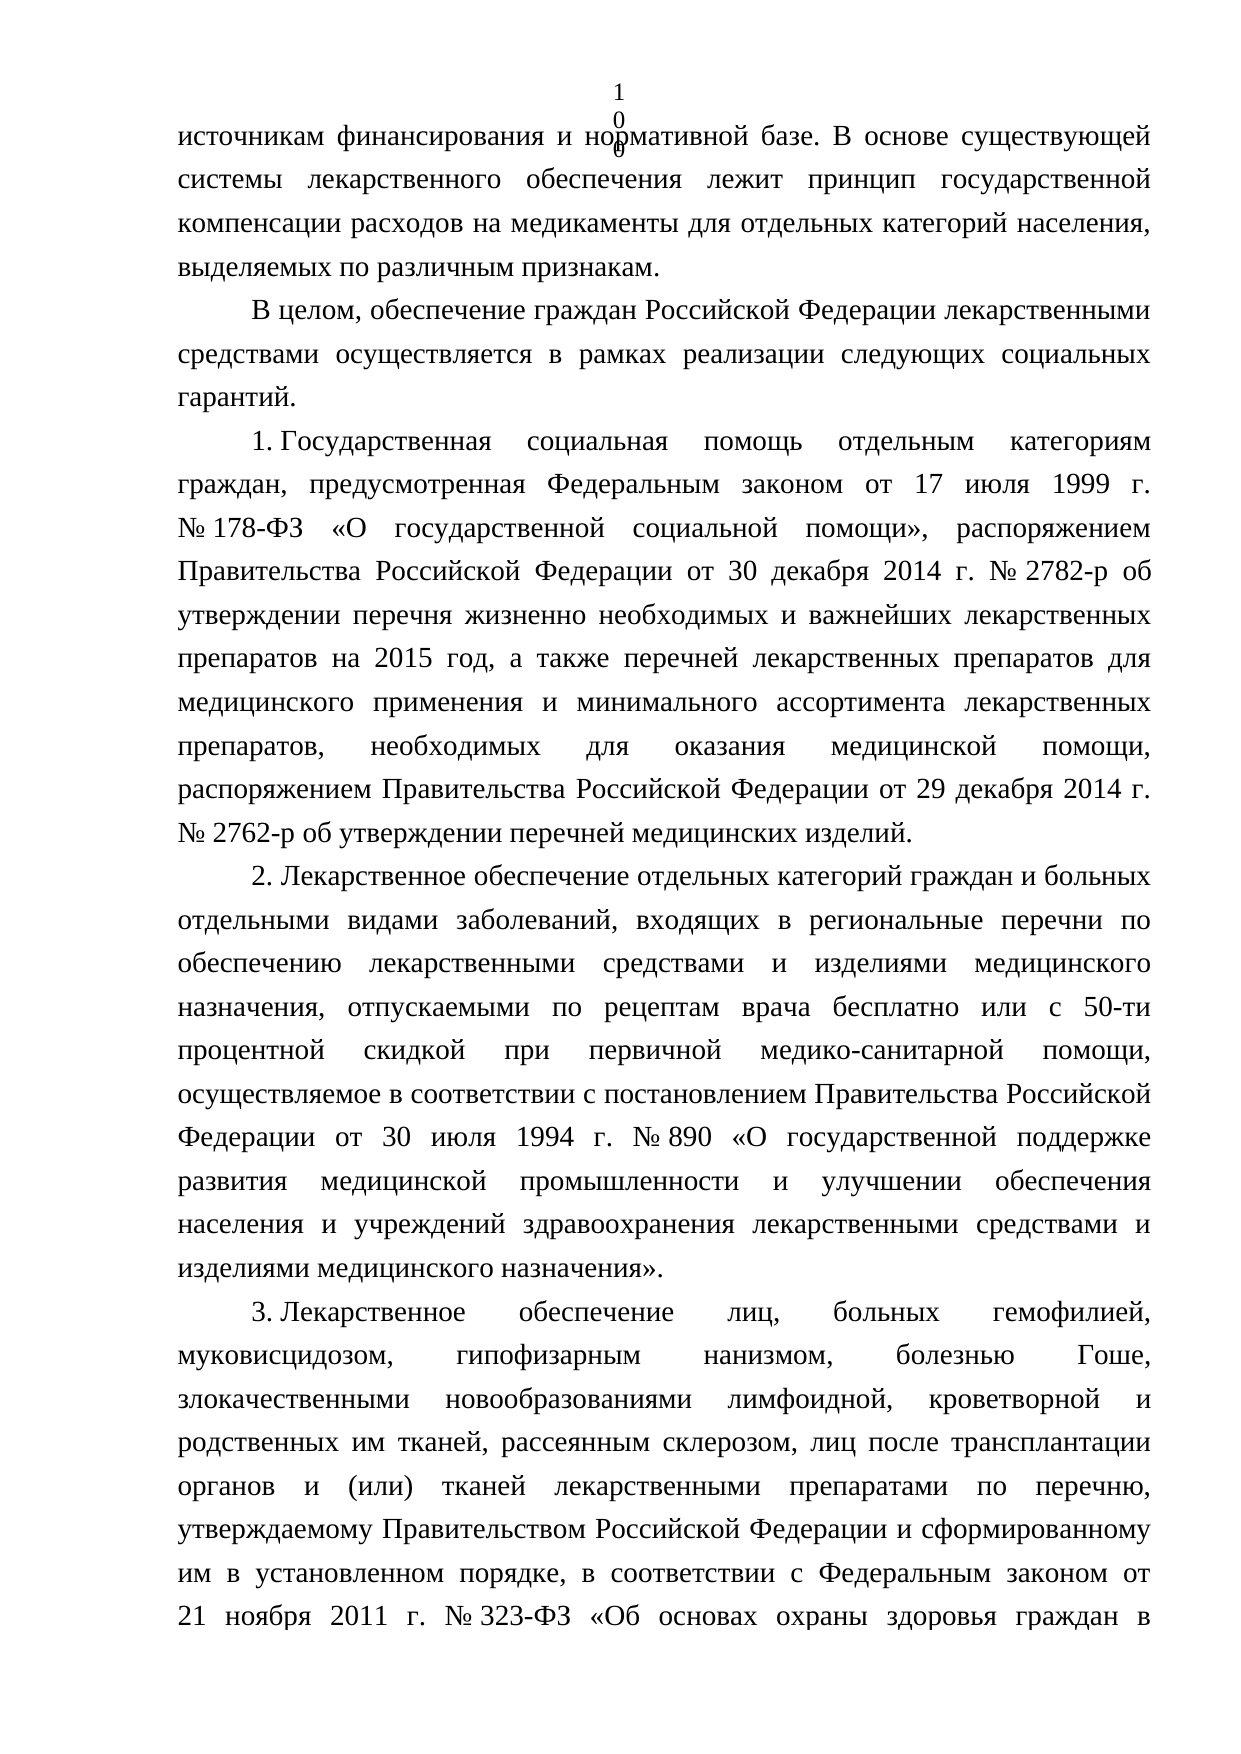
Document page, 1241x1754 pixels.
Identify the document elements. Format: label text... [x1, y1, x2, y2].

text 1. Государственная социальная помощь отдельным категориям граждан, предусмотренная Федеральным законом от 17 июля 1999 г. № 178-ФЗ «О государственной социальной помощи», распоряжением Правительства Российской Федерации от 30 декабря 2014 г. № 2782-р об утверждении перечня жизненно необходимых и важнейших лекарственных препаратов на 2015 год, а также перечней лекарственных препаратов для медицинского применения и минимального ассортимента лекарственных препаратов, необходимых для оказания медицинской помощи, распоряжением Правительства Российской Федерации от 29 декабря 2014 г. № 2762-р об утверждении перечней медицинских изделий. [177, 423, 1152, 848]
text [177, 1294, 1152, 1630]
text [177, 118, 1152, 282]
text 2. Лекарственное обеспечение отдельных категорий граждан и больных отдельными видами заболеваний, входящих в региональные перечни по обеспечению лекарственными средствами и изделиями медицинского назначения, отпускаемыми по рецептам врача бесплатно или с 50-ти процентной скидкой при первичной медико-санитарной помощи, осуществляемое в соответствии с постановлением Правительства Российской Федерации от 30 июля 1994 г. № 890 «О государственной поддержке развития медицинской промышленности и улучшении обеспечения населения и учреждений здравоохранения лекарственными средствами и изделиями медицинского назначения». [177, 858, 1152, 1284]
text В целом, обеспечение граждан Российской Федерации лекарственными средствами осуществляется в рамках реализации следующих социальных гарантий. [177, 292, 1152, 413]
